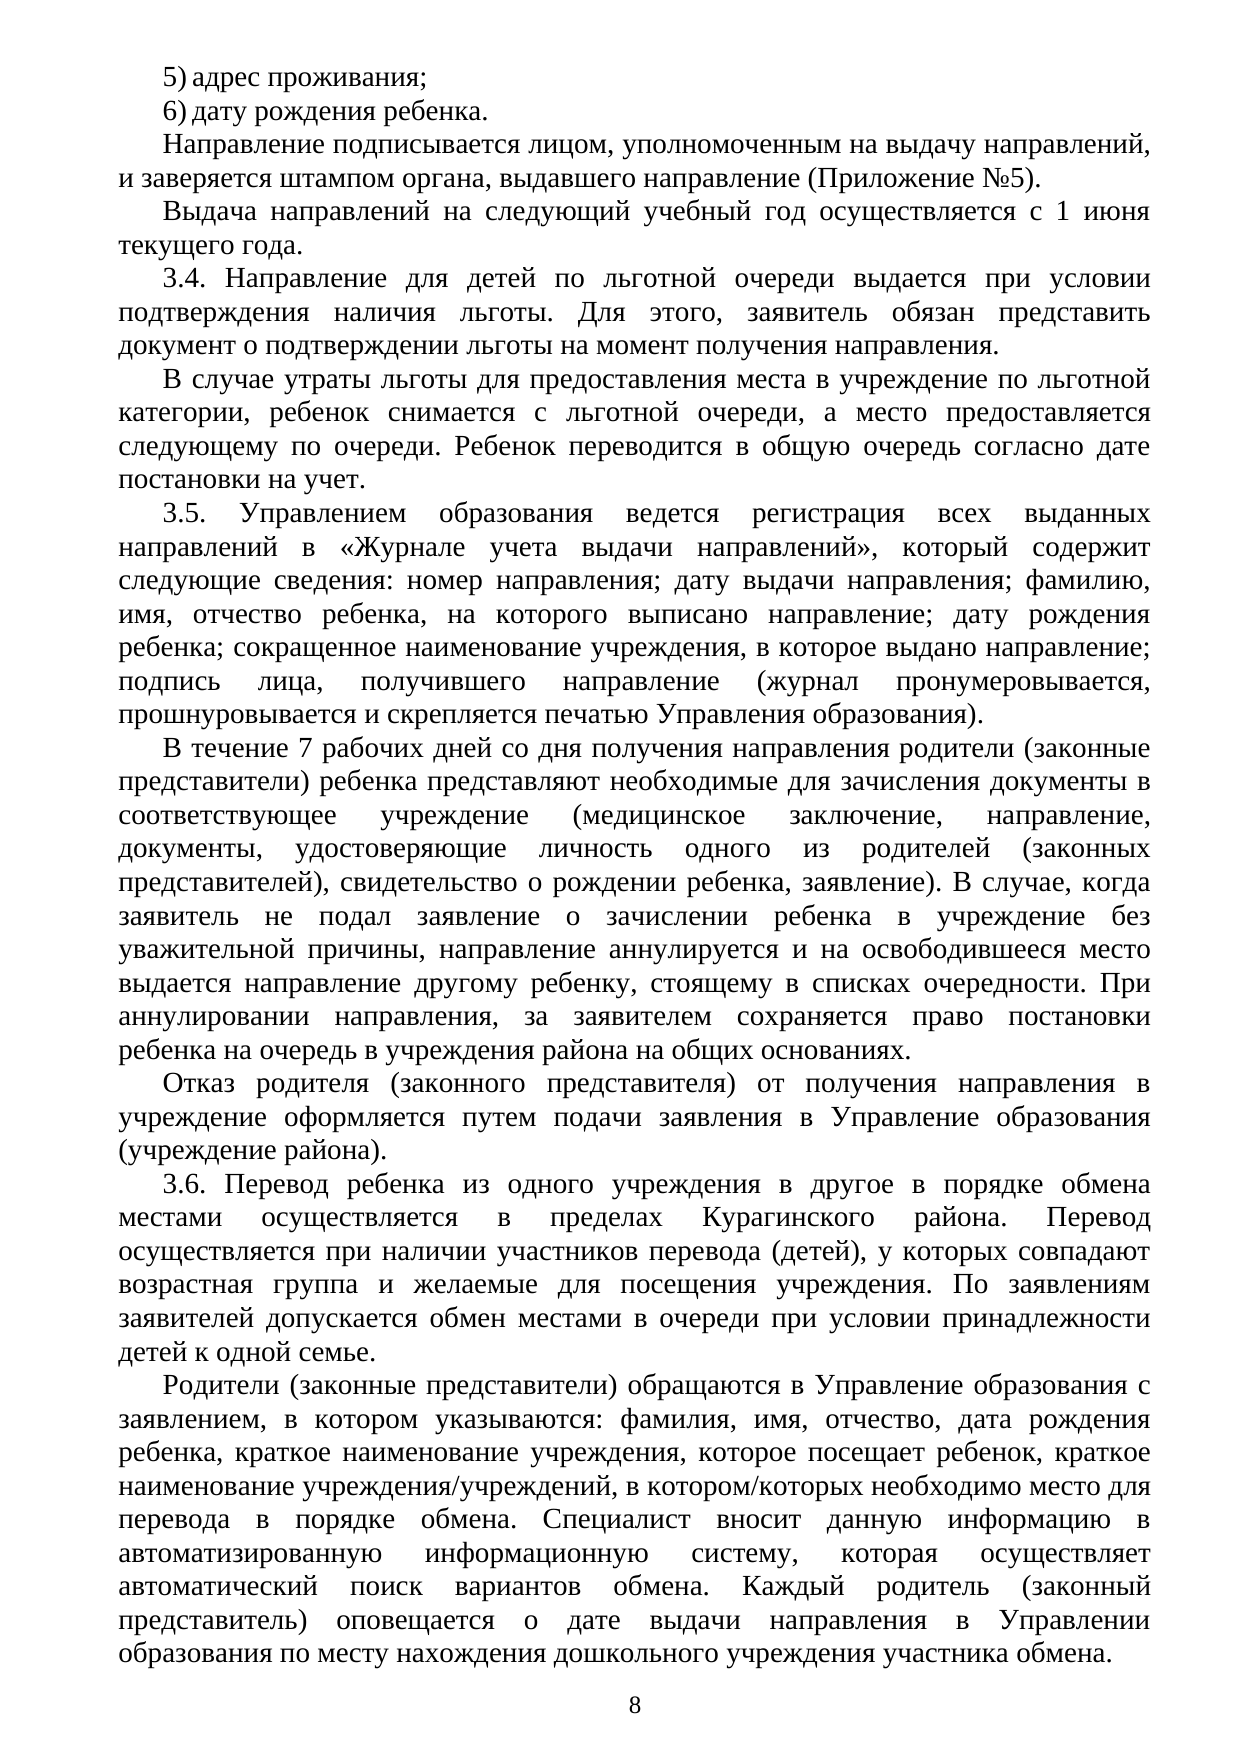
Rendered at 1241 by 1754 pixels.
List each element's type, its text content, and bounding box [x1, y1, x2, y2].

text Направление подписывается лицом, уполномоченным на выдачу направлений, и заверяется штампом органа, выдавшего направление (Приложение №5). [118, 126, 1152, 193]
text Отказ родителя (законного представителя) от получения направления в учреждение оформляется путем подачи заявления в Управление образования (учреждение района). [118, 1065, 1152, 1166]
text В случае утраты льготы для предоставления места в учреждение по льготной категории, ребенок снимается с льготной очереди, а место предоставляется следующему по очереди. Ребенок переводится в общую очередь согласно дате постановки на учет. [118, 361, 1152, 495]
list дату рождения ребенка. [118, 93, 1152, 126]
text В течение 7 рабочих дней со дня получения направления родители (законные представители) ребенка представляют необходимые для зачисления документы в соответствующее учреждение (медицинское заключение, направление, документы, удостоверяющие личность одного из родителей (законных представителей), свидетельство о рождении ребенка, заявление). В случае, когда заявитель не подал заявление о зачислении ребенка в учреждение без уважительной причины, направление аннулируется и на освободившееся место выдается направление другому ребенку, стоящему в списках очередности. При аннулировании направления, за заявителем сохраняется право постановки ребенка на очередь в учреждения района на общих основаниях. [118, 730, 1152, 1065]
text 3.5. Управлением образования ведется регистрация всех выданных направлений в «Журнале учета выдачи направлений», который содержит следующие сведения: номер направления; дату выдачи направления; фамилию, имя, отчество ребенка, на которого выписано направление; дату рождения ребенка; сокращенное наименование учреждения, в которое выдано направление; подпись лица, получившего направление (журнал пронумеровывается, прошнуровывается и скрепляется печатью Управления образования). [118, 495, 1152, 730]
text Выдача направлений на следующий учебный год осуществляется с 1 июня текущего года. [118, 193, 1152, 260]
text 3.4. Направление для детей по льготной очереди выдается при условии подтверждения наличия льготы. Для этого, заявитель обязан представить документ о подтверждении льготы на момент получения направления. [118, 260, 1152, 361]
text 3.6. Перевод ребенка из одного учреждения в другое в порядке обмена местами осуществляется в пределах Курагинского района. Перевод осуществляется при наличии участников перевода (детей), у которых совпадают возрастная группа и желаемые для посещения учреждения. По заявлениям заявителей допускается обмен местами в очереди при условии принадлежности детей к одной семье. [118, 1166, 1152, 1367]
list адрес проживания; [118, 59, 1152, 93]
text Родители (законные представители) обращаются в Управление образования с заявлением, в котором указываются: фамилия, имя, отчество, дата рождения ребенка, краткое наименование учреждения, которое посещает ребенок, краткое наименование учреждения/учреждений, в котором/которых необходимо место для перевода в порядке обмена. Специалист вносит данную информацию в автоматизированную информационную систему, которая осуществляет автоматический поиск вариантов обмена. Каждый родитель (законный представитель) оповещается о дате выдачи направления в Управлении образования по месту нахождения дошкольного учреждения участника обмена. [118, 1367, 1152, 1669]
